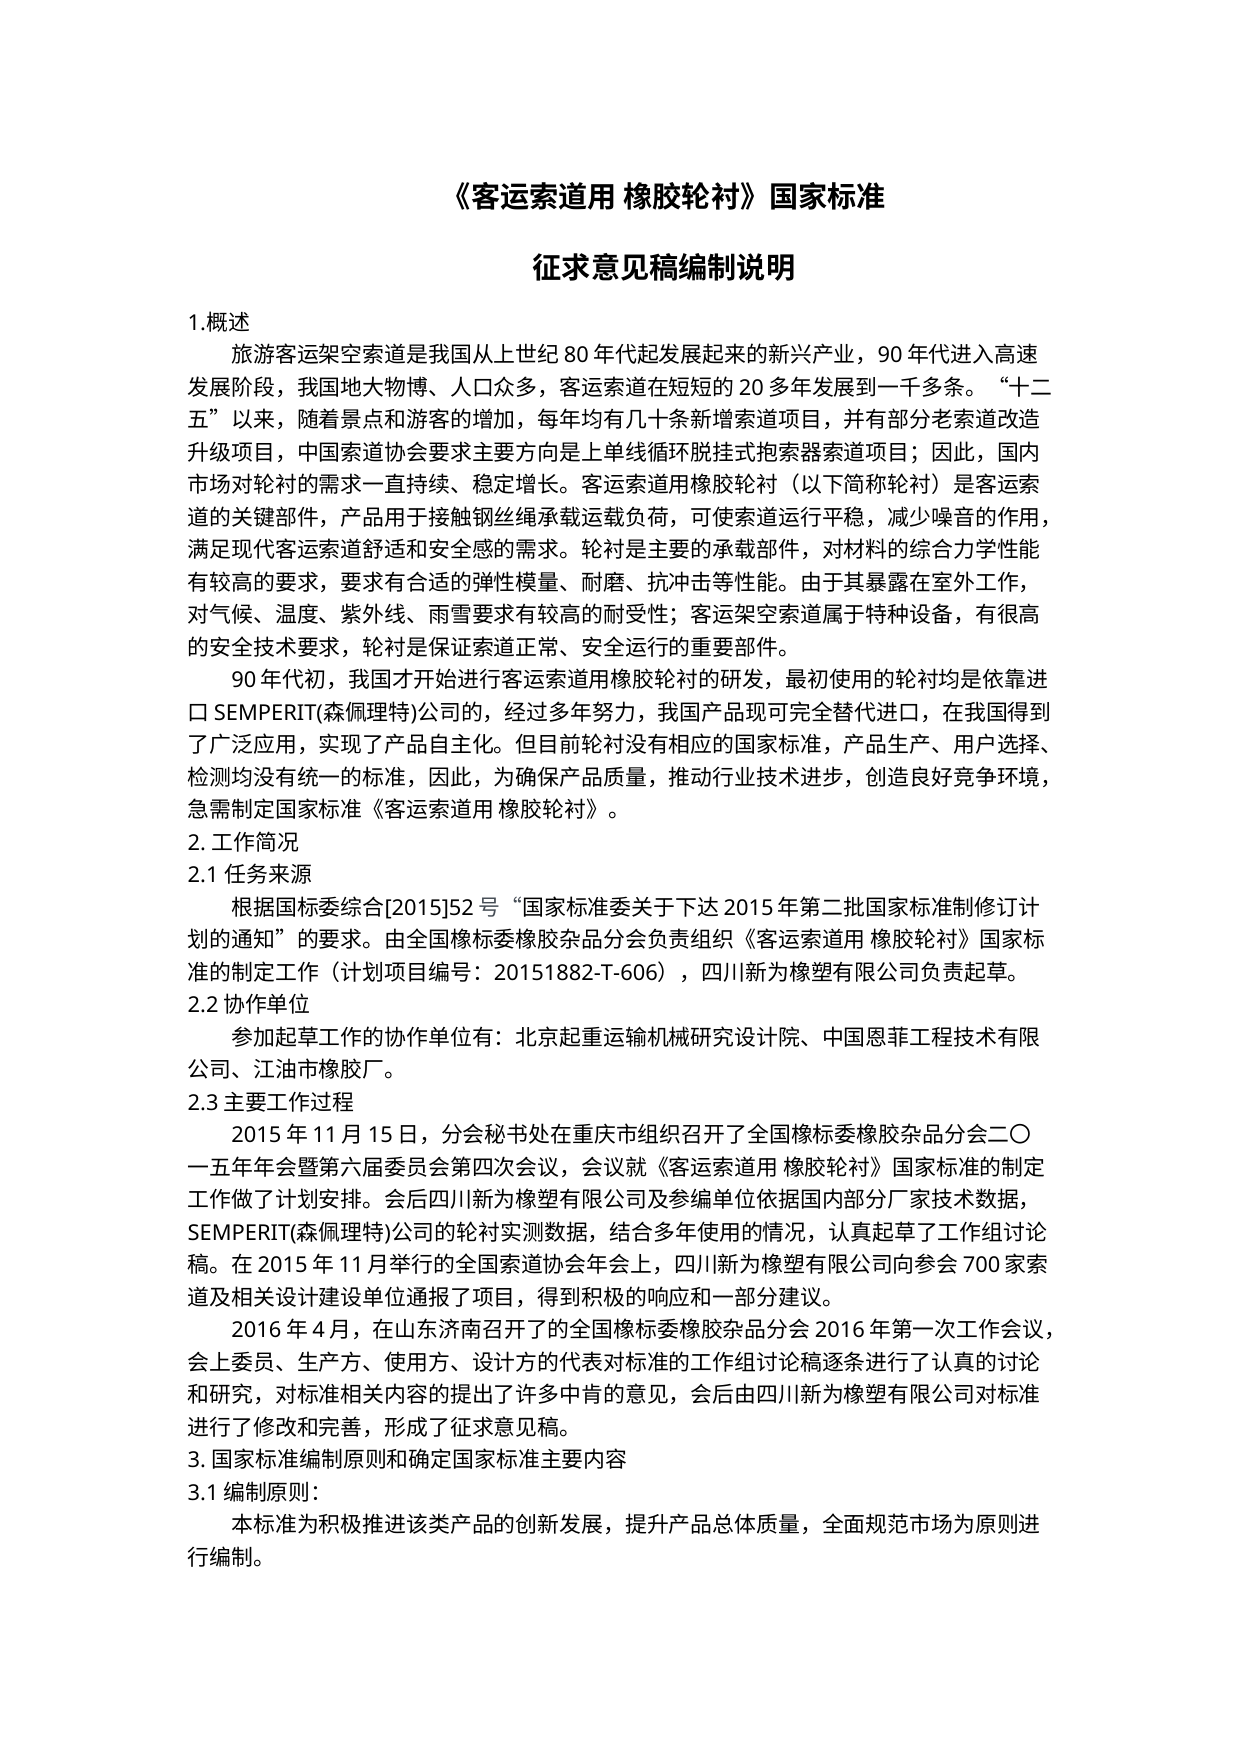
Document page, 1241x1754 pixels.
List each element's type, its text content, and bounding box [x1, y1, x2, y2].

text 参加起草工作的协作单位有：北京起重运输机械研究设计院、中国恩菲工程技术有限公司、江油市橡胶厂。 [187, 1019, 1053, 1084]
text 2.1 任务来源 [187, 857, 1053, 889]
text 3.1编制原则： [187, 1474, 1053, 1507]
text 旅游客运架空索道是我国从上世纪80年代起发展起来的新兴产业，90年代进入高速发展阶段，我国地大物博、人口众多，客运索道在短短的20多年发展到一千多条。“十二五”以来，随着景点和游客的增加，每年均有几十条新增索道项目，并有部分老索道改造升级项目，中国索道协会要求主要方向是上单线循环脱挂式抱索器索道项目；因此，国内市场对轮衬的需求一直持续、稳定增长。客运索道用橡胶轮衬（以下简称轮衬）是客运索道的关键部件，产品用于接触钢丝绳承载运载负荷，可使索道运行平稳，减少噪音的作用，满足现代客运索道舒适和安全感的需求。轮衬是主要的承载部件，对材料的综合力学性能有较高的要求，要求有合适的弹性模量、耐磨、抗冲击等性能。由于其暴露在室外工作，对气候、温度、紫外线、雨雪要求有较高的耐受性；客运架空索道属于特种设备，有很高的安全技术要求，轮衬是保证索道正常、安全运行的重要部件。 [187, 337, 1053, 662]
text 根据国标委综合[2015]52号“国家标准委关于下达2015年第二批国家标准制修订计划的通知”的要求。由全国橡标委橡胶杂品分会负责组织《客运索道用 橡胶轮衬》国家标准的制定工作（计划项目编号：20151882-T-606），四川新为橡塑有限公司负责起草。 [187, 889, 1053, 987]
text 征求意见稿编制说明 [187, 233, 1053, 298]
text 2. 工作简况 [187, 824, 1053, 857]
text 2016年4月，在山东济南召开了的全国橡标委橡胶杂品分会2016年第一次工作会议，会上委员、生产方、使用方、设计方的代表对标准的工作组讨论稿逐条进行了认真的讨论和研究，对标准相关内容的提出了许多中肯的意见，会后由四川新为橡塑有限公司对标准进行了修改和完善，形成了征求意见稿。 [187, 1312, 1053, 1442]
text 《客运索道用 橡胶轮衬》国家标准 [187, 162, 1053, 227]
text 2.3主要工作过程 [187, 1084, 1053, 1117]
text 90年代初，我国才开始进行客运索道用橡胶轮衬的研发，最初使用的轮衬均是依靠进口SEMPERIT(森佩理特)公司的，经过多年努力，我国产品现可完全替代进口，在我国得到了广泛应用，实现了产品自主化。但目前轮衬没有相应的国家标准，产品生产、用户选择、检测均没有统一的标准，因此，为确保产品质量，推动行业技术进步，创造良好竞争环境，急需制定国家标准《客运索道用 橡胶轮衬》。 [187, 662, 1053, 824]
text 3. 国家标准编制原则和确定国家标准主要内容 [187, 1442, 1053, 1474]
text 1.概述 [187, 304, 1053, 337]
text 2015年11月15日，分会秘书处在重庆市组织召开了全国橡标委橡胶杂品分会二〇一五年年会暨第六届委员会第四次会议，会议就《客运索道用 橡胶轮衬》国家标准的制定工作做了计划安排。会后四川新为橡塑有限公司及参编单位依据国内部分厂家技术数据，SEMPERIT(森佩理特)公司的轮衬实测数据，结合多年使用的情况，认真起草了工作组讨论稿。在2015年11月举行的全国索道协会年会上，四川新为橡塑有限公司向参会700家索道及相关设计建设单位通报了项目，得到积极的响应和一部分建议。 [187, 1117, 1053, 1312]
text 本标准为积极推进该类产品的创新发展，提升产品总体质量，全面规范市场为原则进行编制。 [187, 1507, 1053, 1572]
text 2.2协作单位 [187, 987, 1053, 1019]
